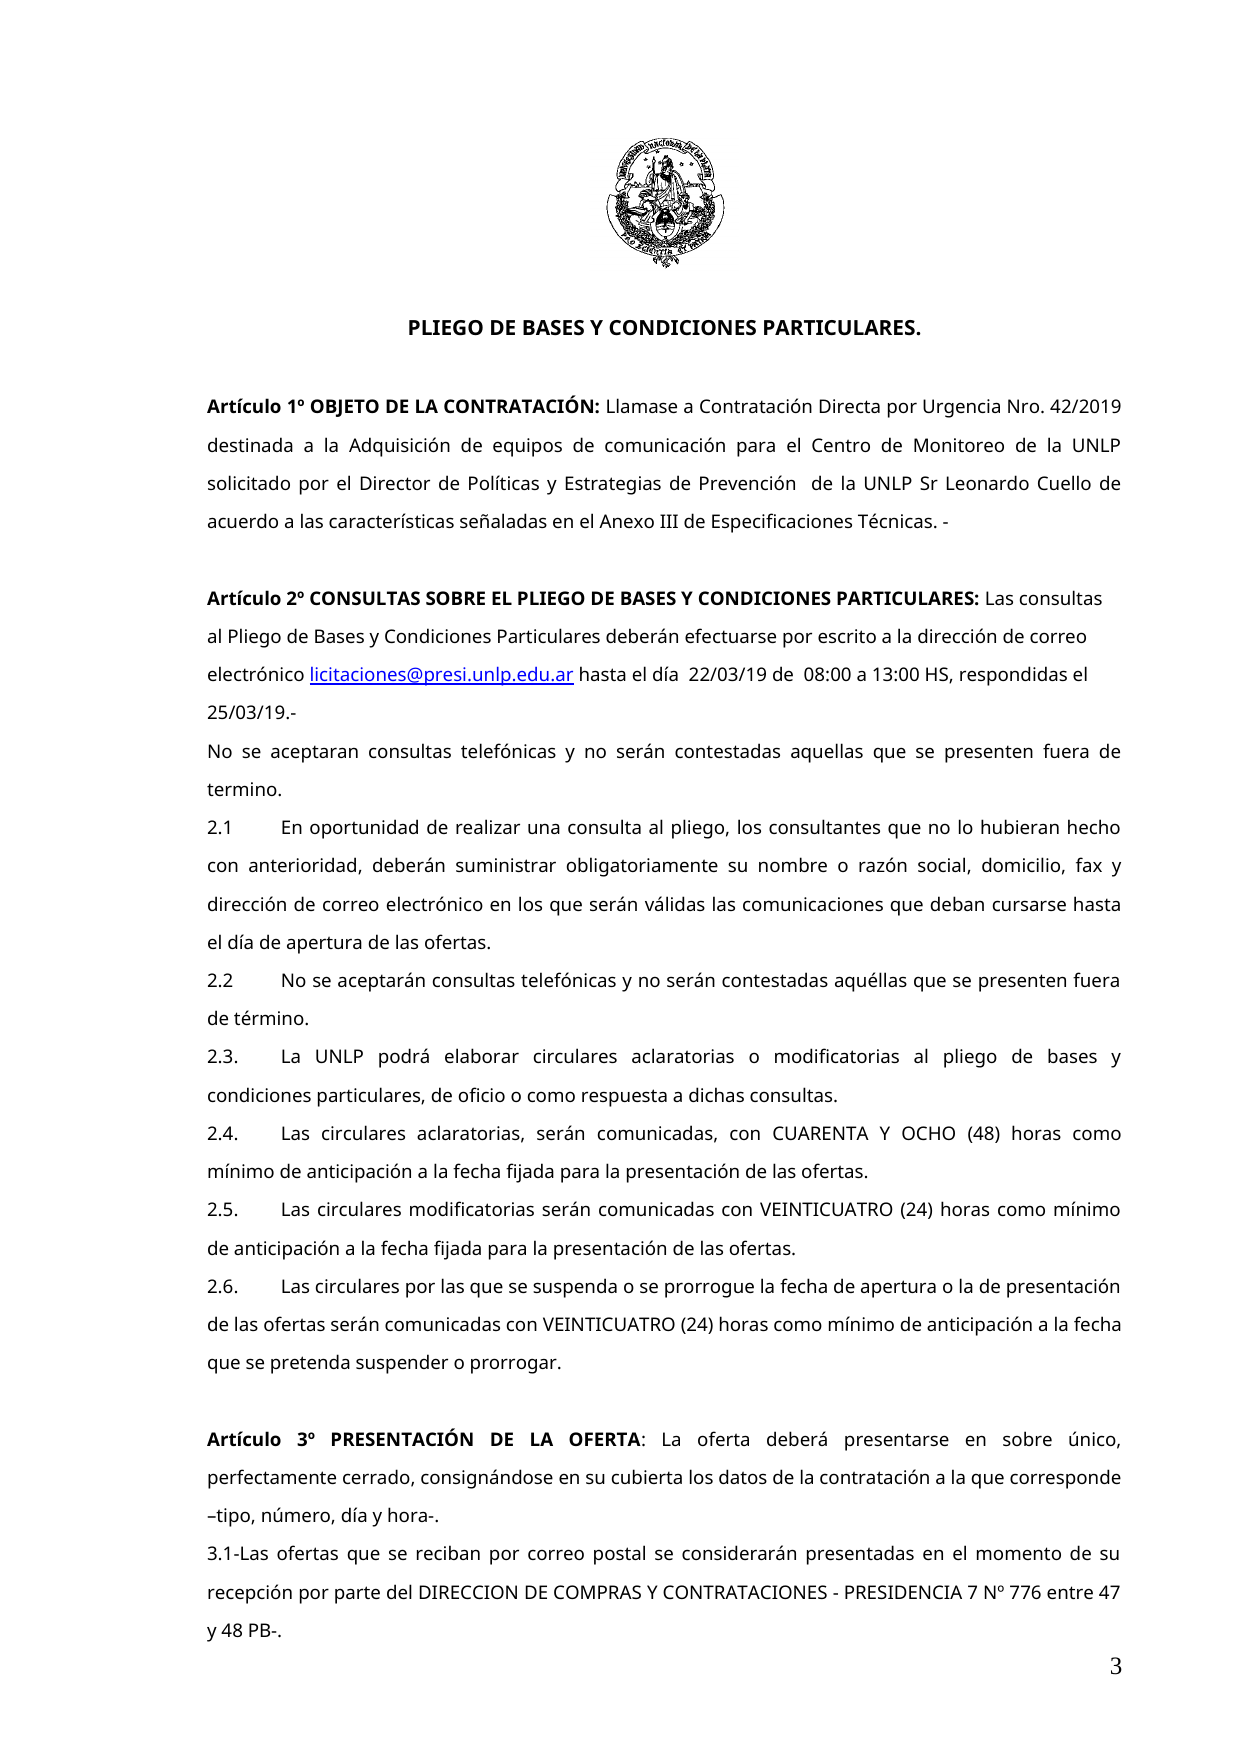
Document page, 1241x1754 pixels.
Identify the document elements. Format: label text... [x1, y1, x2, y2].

text 3.1-Las ofertas que se reciban por correo postal se considerarán presentadas en el momento de su recepción por parte del DIRECCION DE COMPRAS Y CONTRATACIONES - PRESIDENCIA 7 Nº 776 entre 47 y 48 PB-. [207, 1541, 1122, 1643]
text Artículo 3º PRESENTACIÓN DE LA OFERTA: La oferta deberá presentarse en sobre único, perfectamente cerrado, consignándose en su cubierta los datos de la contratación a la que corresponde –tipo, número, día y hora-. [207, 1426, 1122, 1528]
text 2.5. Las circulares modificatorias serán comunicadas con VEINTICUATRO (24) horas como mínimo de anticipación a la fecha fijada para la presentación de las ofertas. [207, 1197, 1122, 1260]
text No se aceptaran consultas telefónicas y no serán contestadas aquellas que se presenten fuera de termino. [207, 738, 1122, 802]
text PLIEGO DE BASES Y CONDICIONES PARTICULARES. [207, 313, 1122, 341]
text 2.6. Las circulares por las que se suspenda o se prorrogue la fecha de apertura o la de presentación de las ofertas serán comunicadas con VEINTICUATRO (24) horas como mínimo de anticipación a la fecha que se pretenda suspender o prorrogar. [207, 1273, 1122, 1375]
text 2.1 En oportunidad de realizar una consulta al pliego, los consultantes que no lo hubieran hecho con anterioridad, deberán suministrar obligatoriamente su nombre o razón social, domicilio, fax y dirección de correo electrónico en los que serán válidas las comunicaciones que deban cursarse hasta el día de apertura de las ofertas. [207, 814, 1122, 954]
picture [589, 132, 740, 271]
text 2.2 No se aceptarán consultas telefónicas y no serán contestadas aquéllas que se presenten fuera de término. [207, 967, 1122, 1031]
text 2.3. La UNLP podrá elaborar circulares aclaratorias o modificatorias al pliego de bases y condiciones particulares, de oficio o como respuesta a dichas consultas. [207, 1044, 1122, 1107]
text Artículo 1º OBJETO DE LA CONTRATACIÓN: Llamase a Contratación Directa por Urgencia Nro. 42/2019 destinada a la Adquisición de equipos de comunicación para el Centro de Monitoreo de la UNLP solicitado por el Director de Políticas y Estrategias de Prevención de la UNLP Sr Leonardo Cuello de acuerdo a las características señaladas en el Anexo III de Especificaciones Técnicas. - [207, 394, 1122, 534]
text 2.4. Las circulares aclaratorias, serán comunicadas, con CUARENTA Y OCHO (48) horas como mínimo de anticipación a la fecha fijada para la presentación de las ofertas. [207, 1120, 1122, 1184]
text Artículo 2º CONSULTAS SOBRE EL PLIEGO DE BASES Y CONDICIONES PARTICULARES: Las consultas al Pliego de Bases y Condiciones Particulares deberán efectuarse por escrito a la dirección de correo electrónico licitaciones@presi.unlp.edu.ar hasta el día 22/03/19 de 08:00 a 13:00 HS, respondidas el 25/03/19.- [207, 585, 1122, 725]
